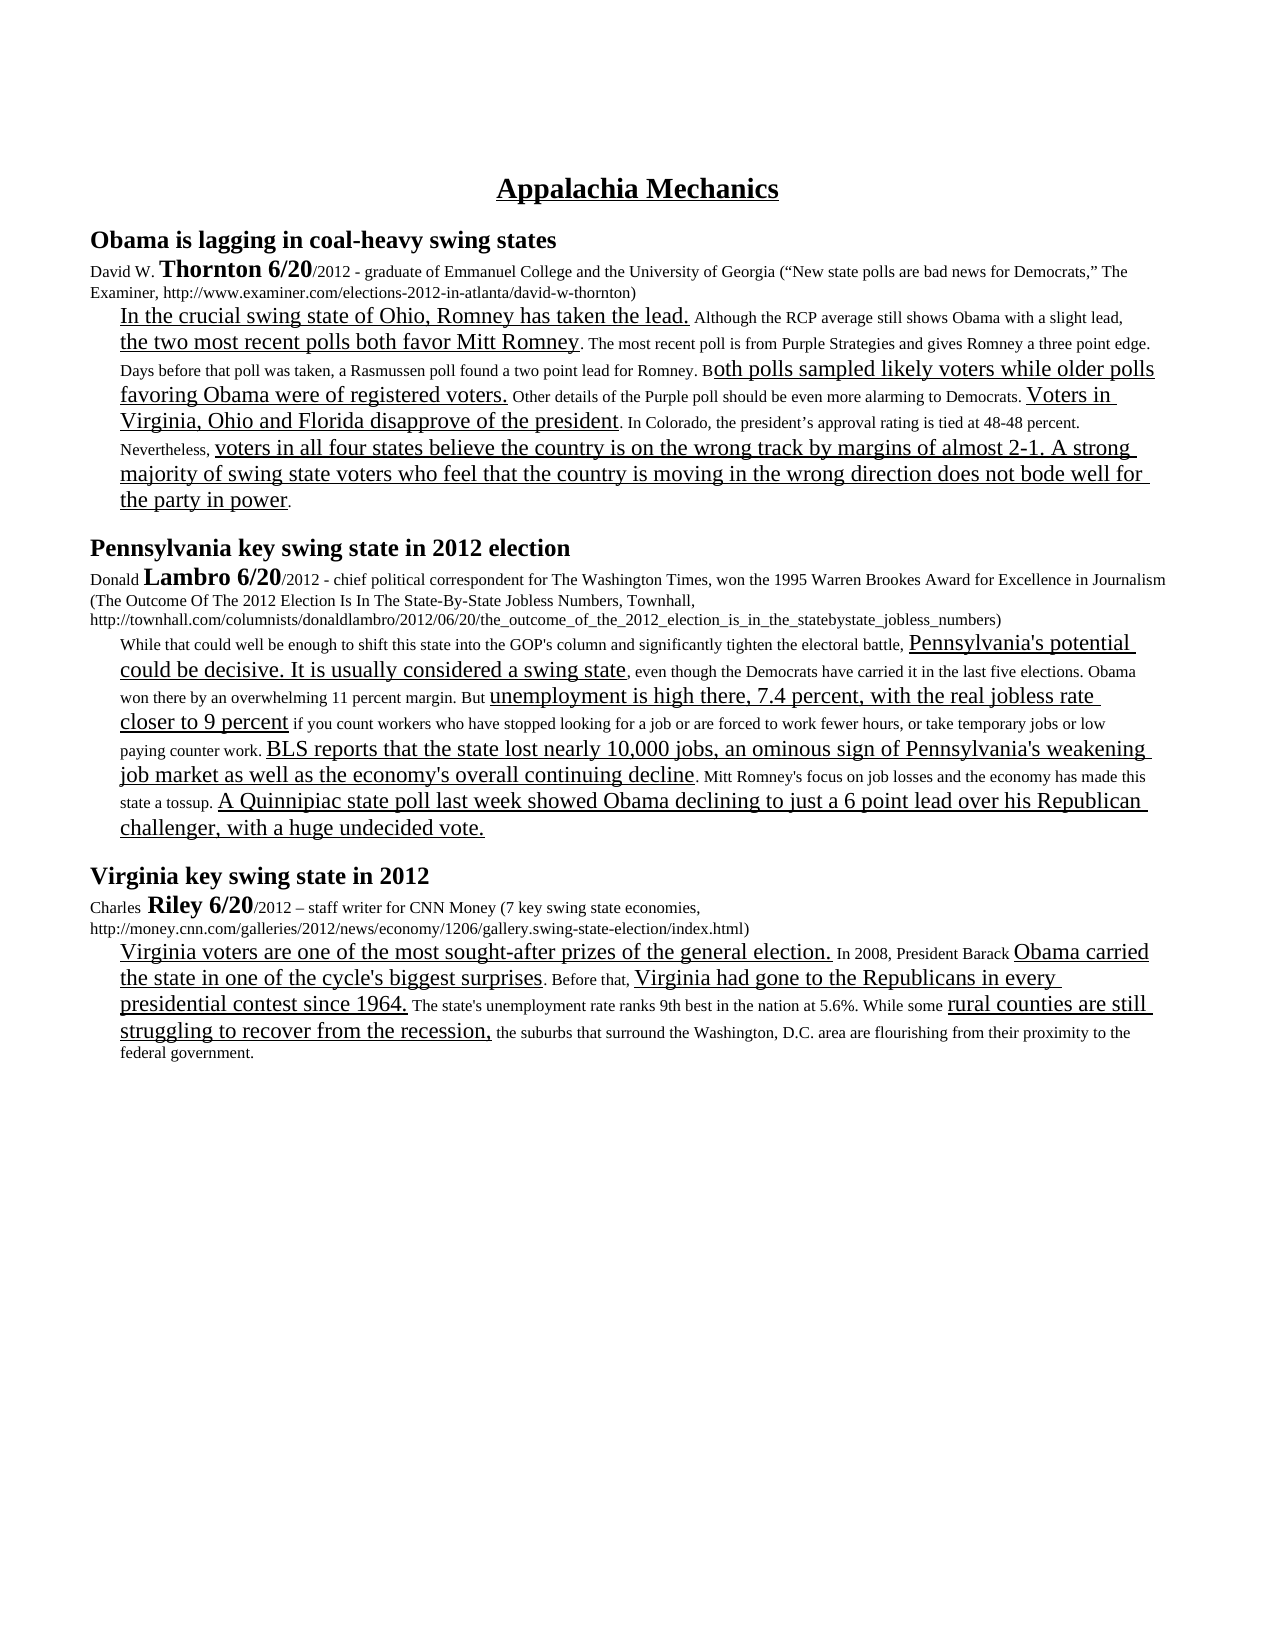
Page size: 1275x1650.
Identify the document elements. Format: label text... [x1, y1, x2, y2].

subtitle Appalachia Mechanics [90, 171, 1185, 204]
text In the crucial swing state of Ohio, Romney has taken the lead. Although the RCP average still shows Obama with a slight lead, the two most recent polls both favor Mitt Romney. The most recent poll is from Purple Strategies and gives Romney a three point edge. Days before that poll was taken, a Rasmussen poll found a two point lead for Romney. Both polls sampled likely voters while older polls favoring Obama were of registered voters. Other details of the Purple poll should be even more alarming to Democrats. Voters in Virginia, Ohio and Florida disapprove of the president. In Colorado, the president’s approval rating is tied at 48-48 percent. Nevertheless, voters in all four states believe the country is on the wrong track by margins of almost 2-1. A strong majority of swing state voters who feel that the country is moving in the wrong direction does not bode well for the party in power. [120, 302, 1155, 513]
subtitle Obama is lagging in coal-heavy swing states [90, 225, 1185, 254]
text Virginia voters are one of the most sought-after prizes of the general election. In 2008, President Barack Obama carried the state in one of the cycle's biggest surprises. Before that, Virginia had gone to the Republicans in every presidential contest since 1964. The state's unemployment rate ranks 9th best in the nation at 5.6%. While some rural counties are still struggling to recover from the recession, the suburbs that surround the Washington, D.C. area are flourishing from their proximity to the federal government. [120, 938, 1155, 1062]
text David W. Thornton 6/20/2012 - graduate of Emmanuel College and the University of Georgia (“New state polls are bad news for Democrats,” The Examiner, http://www.examiner.com/elections-2012-in-atlanta/david-w-thornton) [90, 254, 1185, 302]
text While that could well be enough to shift this state into the GOP's column and significantly tighten the electoral battle, Pennsylvania's potential could be decisive. It is usually considered a swing state, even though the Democrats have carried it in the last five elections. Obama won there by an overwhelming 11 percent margin. But unemployment is high there, 7.4 percent, with the real jobless rate closer to 9 percent if you count workers who have stopped looking for a job or are forced to work fewer hours, or take temporary jobs or low paying counter work. BLS reports that the state lost nearly 10,000 jobs, an ominous sign of Pennsylvania's weakening job market as well as the economy's overall continuing decline. Mitt Romney's focus on job losses and the economy has made this state a tossup. A Quinnipiac state poll last week showed Obama declining to just a 6 point lead over his Republican challenger, with a huge undecided vote. [120, 629, 1155, 840]
subtitle Pennsylvania key swing state in 2012 election [90, 533, 1185, 562]
subtitle Virginia key swing state in 2012 [90, 861, 1185, 890]
text Donald Lambro 6/20/2012 - chief political correspondent for The Washington Times, won the 1995 Warren Brookes Award for Excellence in Journalism (The Outcome Of The 2012 Election Is In The State-By-State Jobless Numbers, Townhall, http://townhall.com/columnists/donaldlambro/2012/06/20/the_outcome_of_the_2012_election_is_in_the_statebystate_jobless_numbers) [90, 562, 1185, 629]
text Charles Riley 6/20/2012 – staff writer for CNN Money (7 key swing state economies, http://money.cnn.com/galleries/2012/news/economy/1206/gallery.swing-state-election/index.html) [90, 890, 1185, 938]
